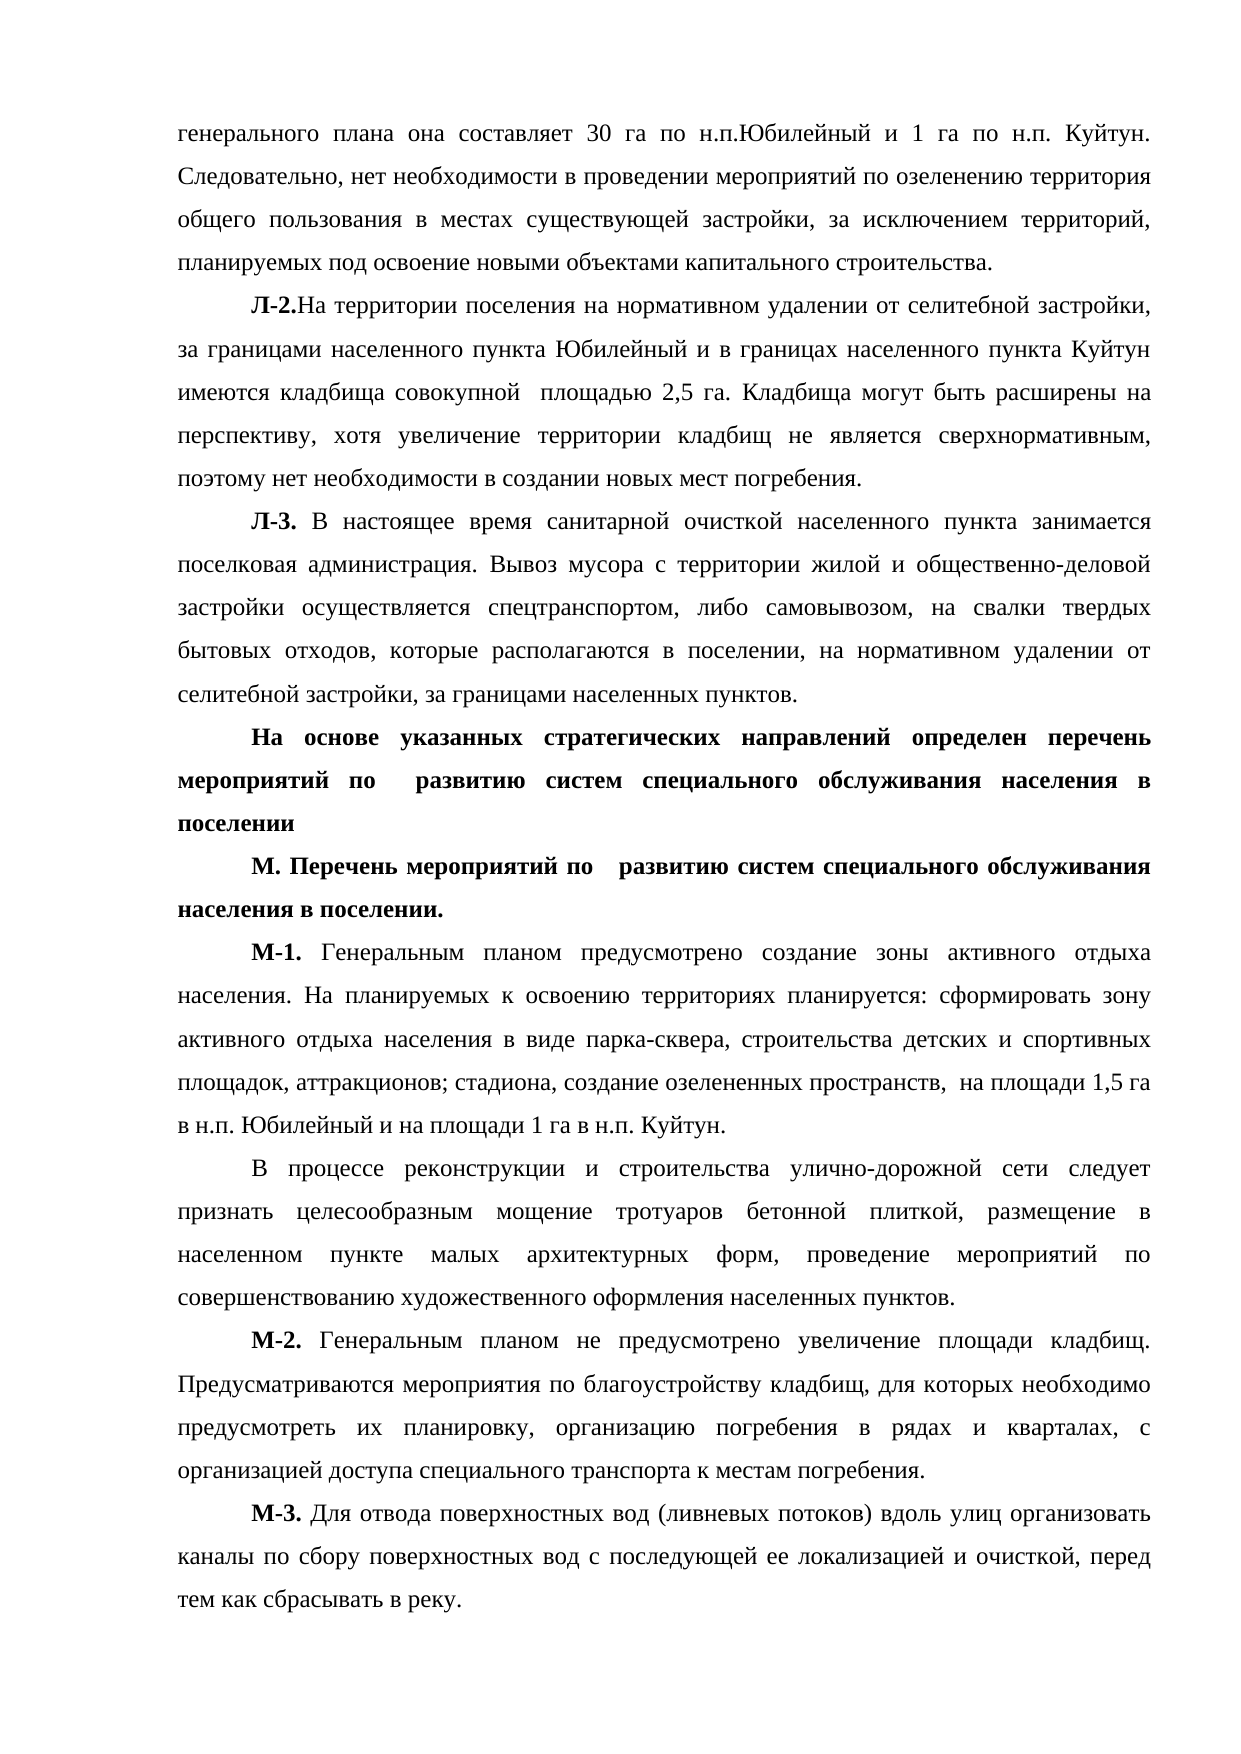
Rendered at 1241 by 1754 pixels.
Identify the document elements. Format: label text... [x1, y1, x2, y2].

text В процессе реконструкции и строительства улично-дорожной сети следует признать целесообразным мощение тротуаров бетонной плиткой, размещение в населенном пункте малых архитектурных форм, проведение мероприятий по совершенствованию художественного оформления населенных пунктов. [177, 1153, 1152, 1311]
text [177, 118, 1152, 276]
text На основе указанных стратегических направлений определен перечень мероприятий по развитию систем специального обслуживания населения в поселении [177, 722, 1152, 837]
text Л-3. В настоящее время санитарной очисткой населенного пункта занимается поселковая администрация. Вывоз мусора с территории жилой и общественно-деловой застройки осуществляется спецтранспортом, либо самовывозом, на свалки твердых бытовых отходов, которые располагаются в поселении, на нормативном удалении от селитебной застройки, за границами населенных пунктов. [177, 506, 1152, 707]
text Л-2.На территории поселения на нормативном удалении от селитебной застройки, за границами населенного пункта Юбилейный и в границах населенного пункта Куйтун имеются кладбища совокупной площадью 2,5 га. Кладбища могут быть расширены на перспективу, хотя увеличение территории кладбищ не является сверхнормативным, поэтому нет необходимости в создании новых мест погребения. [177, 291, 1152, 492]
text М. Перечень мероприятий по развитию систем специального обслуживания населения в поселении. [177, 851, 1152, 923]
text М-3. Для отвода поверхностных вод (ливневых потоков) вдоль улиц организовать каналы по сбору поверхностных вод с последующей ее локализацией и очисткой, перед тем как сбрасывать в реку. [177, 1498, 1152, 1613]
text М-2. Генеральным планом не предусмотрено увеличение площади кладбищ. Предусматриваются мероприятия по благоустройству кладбищ, для которых необходимо предусмотреть их планировку, организацию погребения в рядах и кварталах, с организацией доступа специального транспорта к местам погребения. [177, 1326, 1152, 1484]
text М-1. Генеральным планом предусмотрено создание зоны активного отдыха населения. На планируемых к освоению территориях планируется: сформировать зону активного отдыха населения в виде парка-сквера, строительства детских и спортивных площадок, аттракционов; стадиона, создание озелененных пространств, на площади 1,5 га в н.п. Юбилейный и на площади 1 га в н.п. Куйтун. [177, 937, 1152, 1139]
